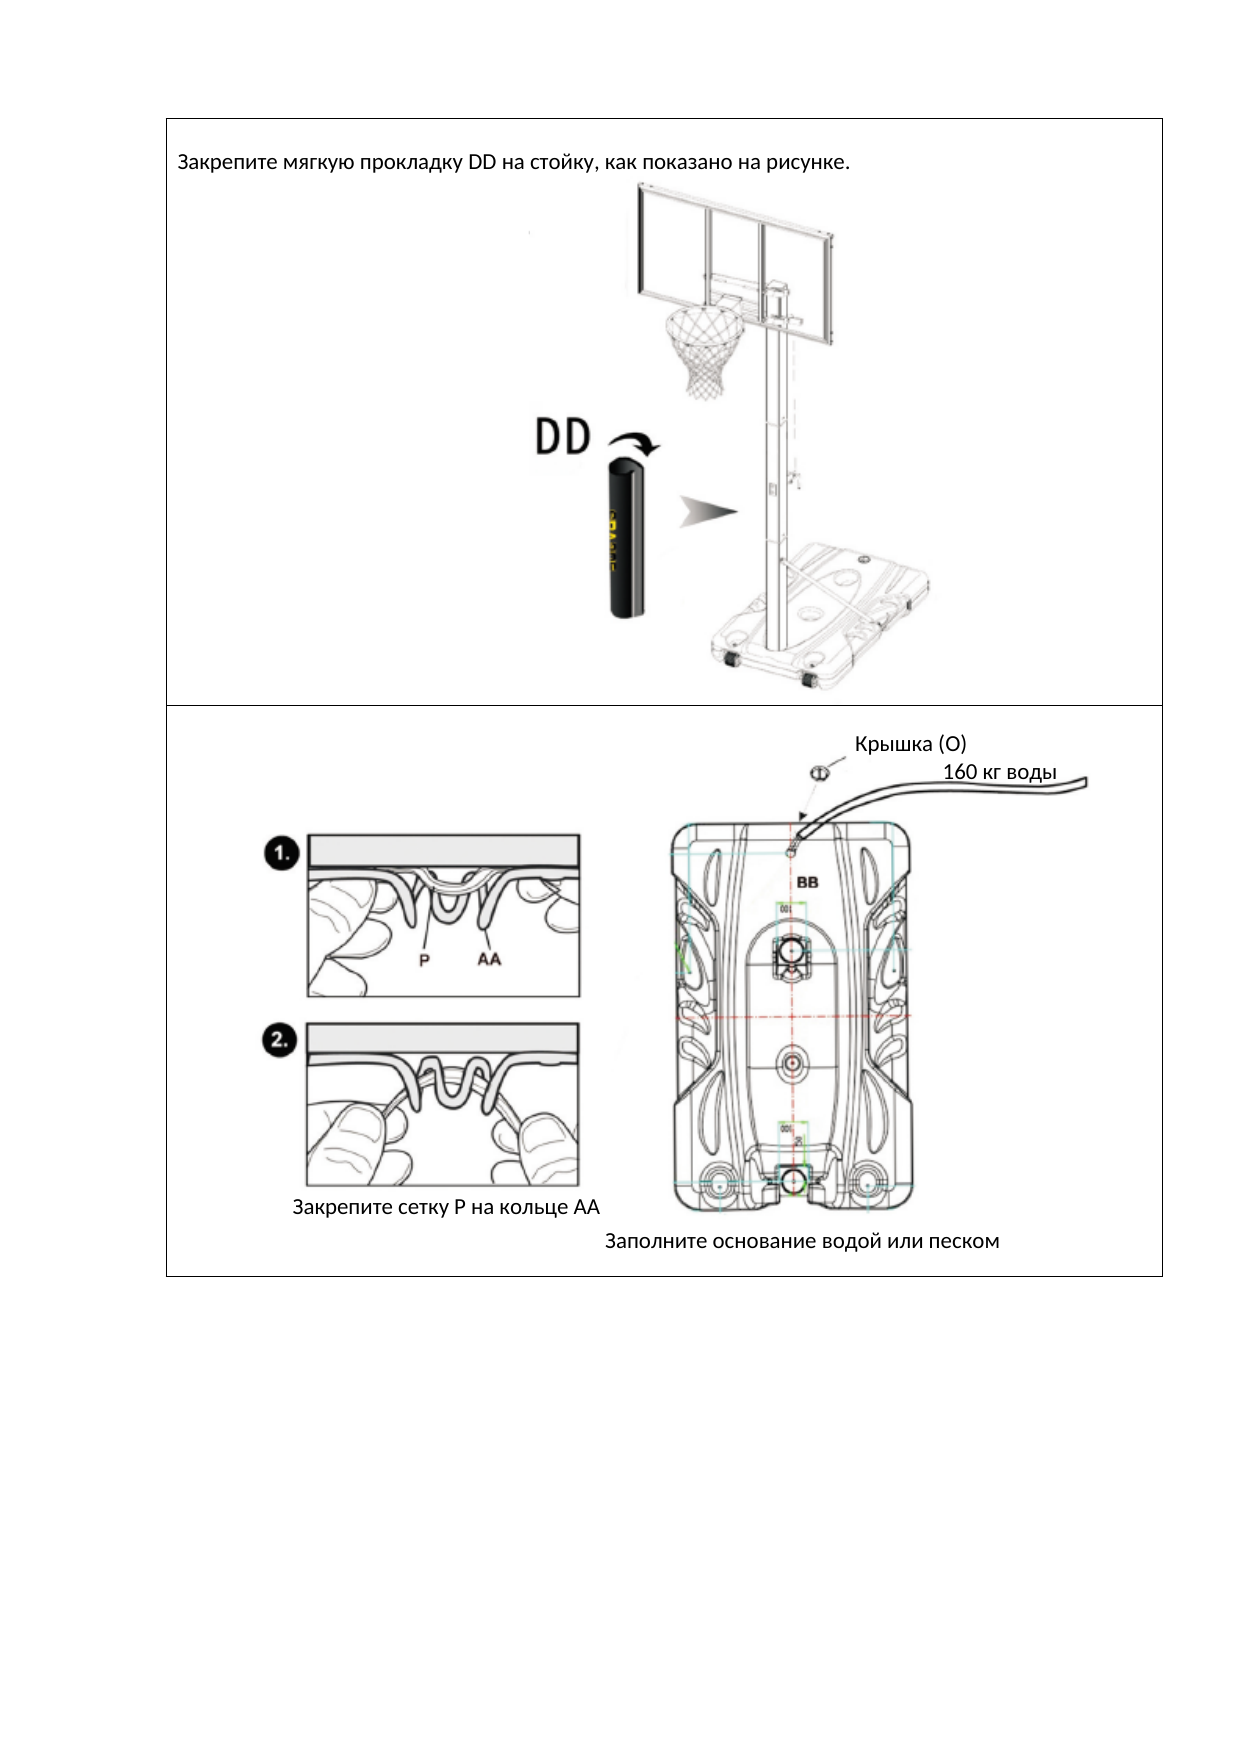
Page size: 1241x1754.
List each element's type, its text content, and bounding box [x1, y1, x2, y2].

table_header Закрепите мягкую прокладку DD на стойку, как показано на рисунке. [167, 119, 1162, 705]
picture [233, 733, 1095, 1220]
picture [528, 175, 951, 705]
table_cell [167, 706, 1162, 1276]
